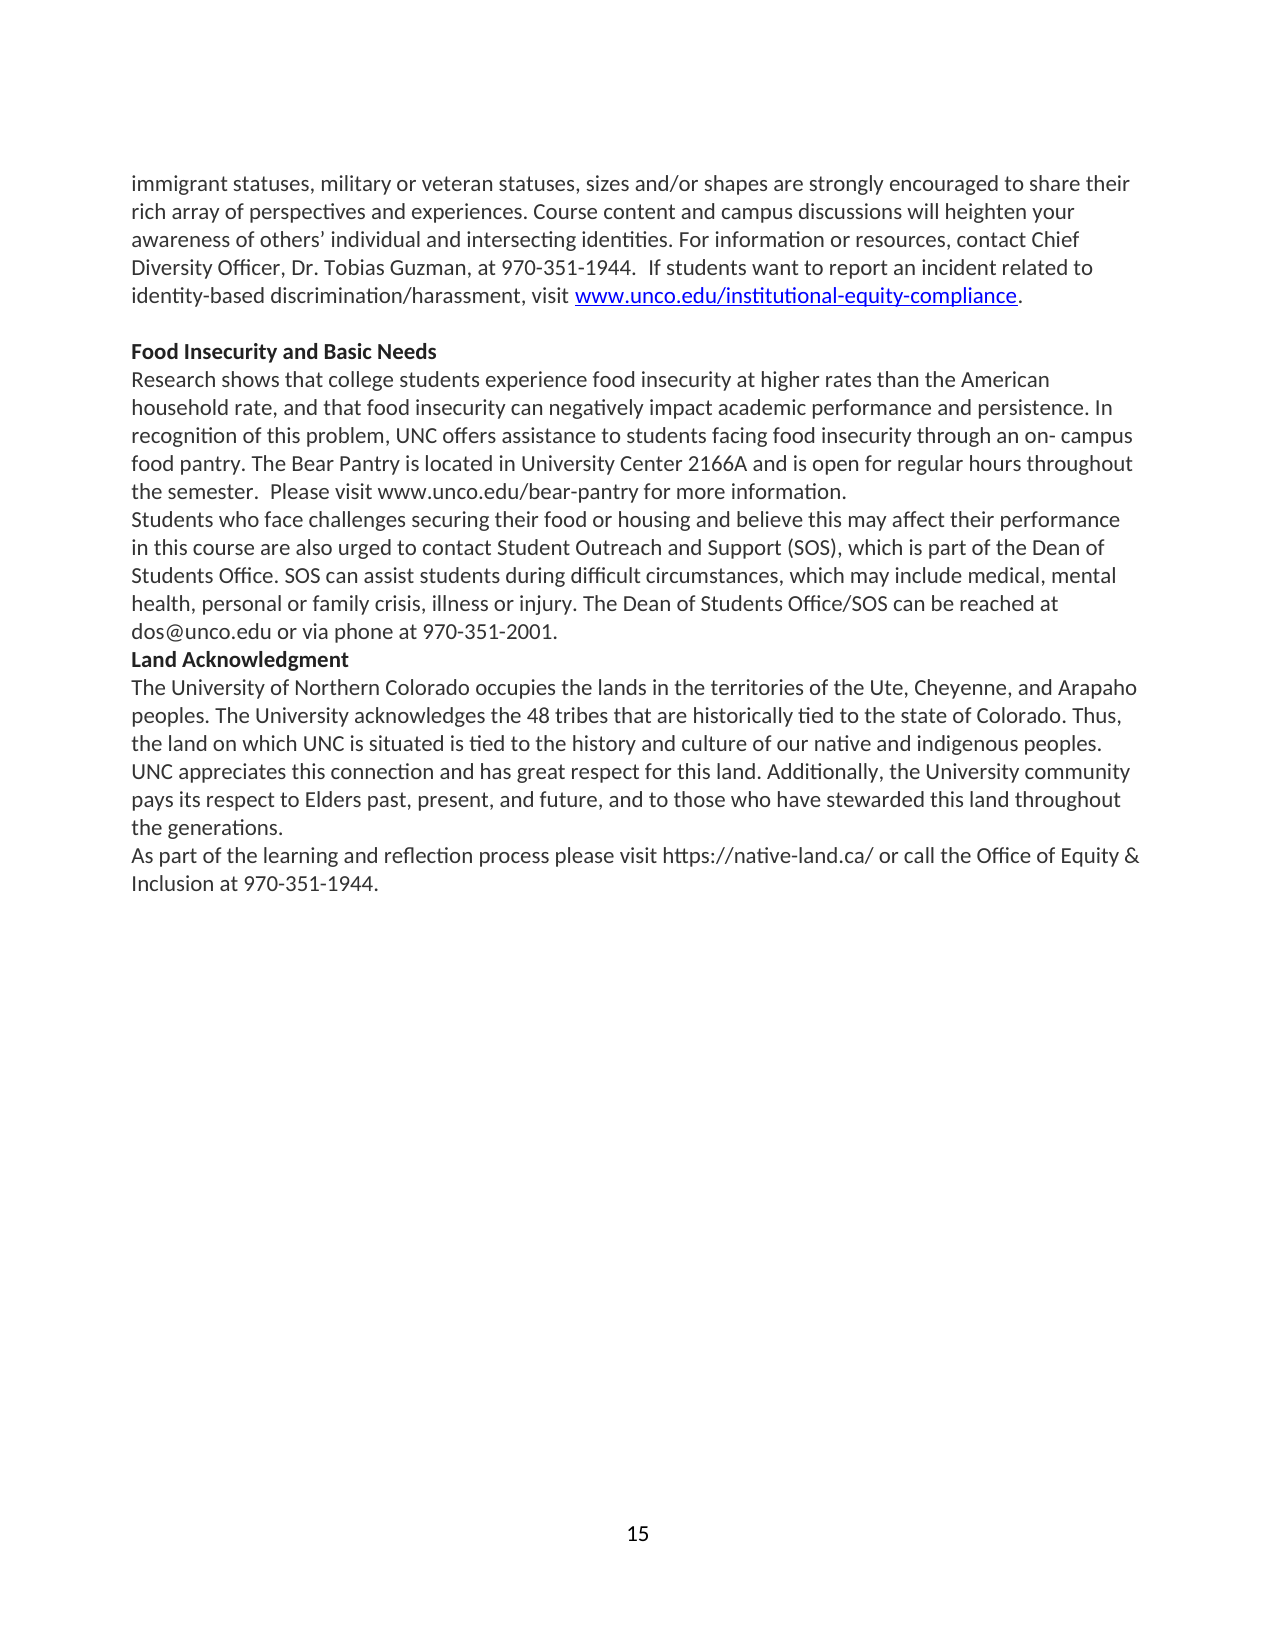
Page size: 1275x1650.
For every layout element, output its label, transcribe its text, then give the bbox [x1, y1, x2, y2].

text Food Insecurity and Basic Needs [131, 337, 1144, 365]
text Research shows that college students experience food insecurity at higher rates than the American household rate, and that food insecurity can negatively impact academic performance and persistence. In recognition of this problem, UNC offers assistance to students facing food insecurity through an on- campus food pantry. The Bear Pantry is located in University Center 2166A and is open for regular hours throughout the semester. Please visit www.unco.edu/bear-pantry for more information. [131, 365, 1144, 505]
text The University of Northern Colorado occupies the lands in the territories of the Ute, Cheyenne, and Arapaho peoples. The University acknowledges the 48 tribes that are historically tied to the state of Colorado. Thus, the land on which UNC is situated is tied to the history and culture of our native and indigenous peoples. UNC appreciates this connection and has great respect for this land. Additionally, the University community pays its respect to Elders past, present, and future, and to those who have stewarded this land throughout the generations. [131, 673, 1144, 841]
text Students who face challenges securing their food or housing and believe this may affect their performance in this course are also urged to contact Student Outreach and Support (SOS), which is part of the Dean of Students Office. SOS can assist students during difficult circumstances, which may include medical, mental health, personal or family crisis, illness or injury. The Dean of Students Office/SOS can be reached at dos@unco.edu or via phone at 970-351-2001. [131, 505, 1144, 645]
text As part of the learning and reflection process please visit https://native-land.ca/ or call the Office of Equity & Inclusion at 970-351-1944. [131, 841, 1144, 897]
text Land Acknowledgment [131, 645, 1144, 673]
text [131, 169, 1144, 309]
